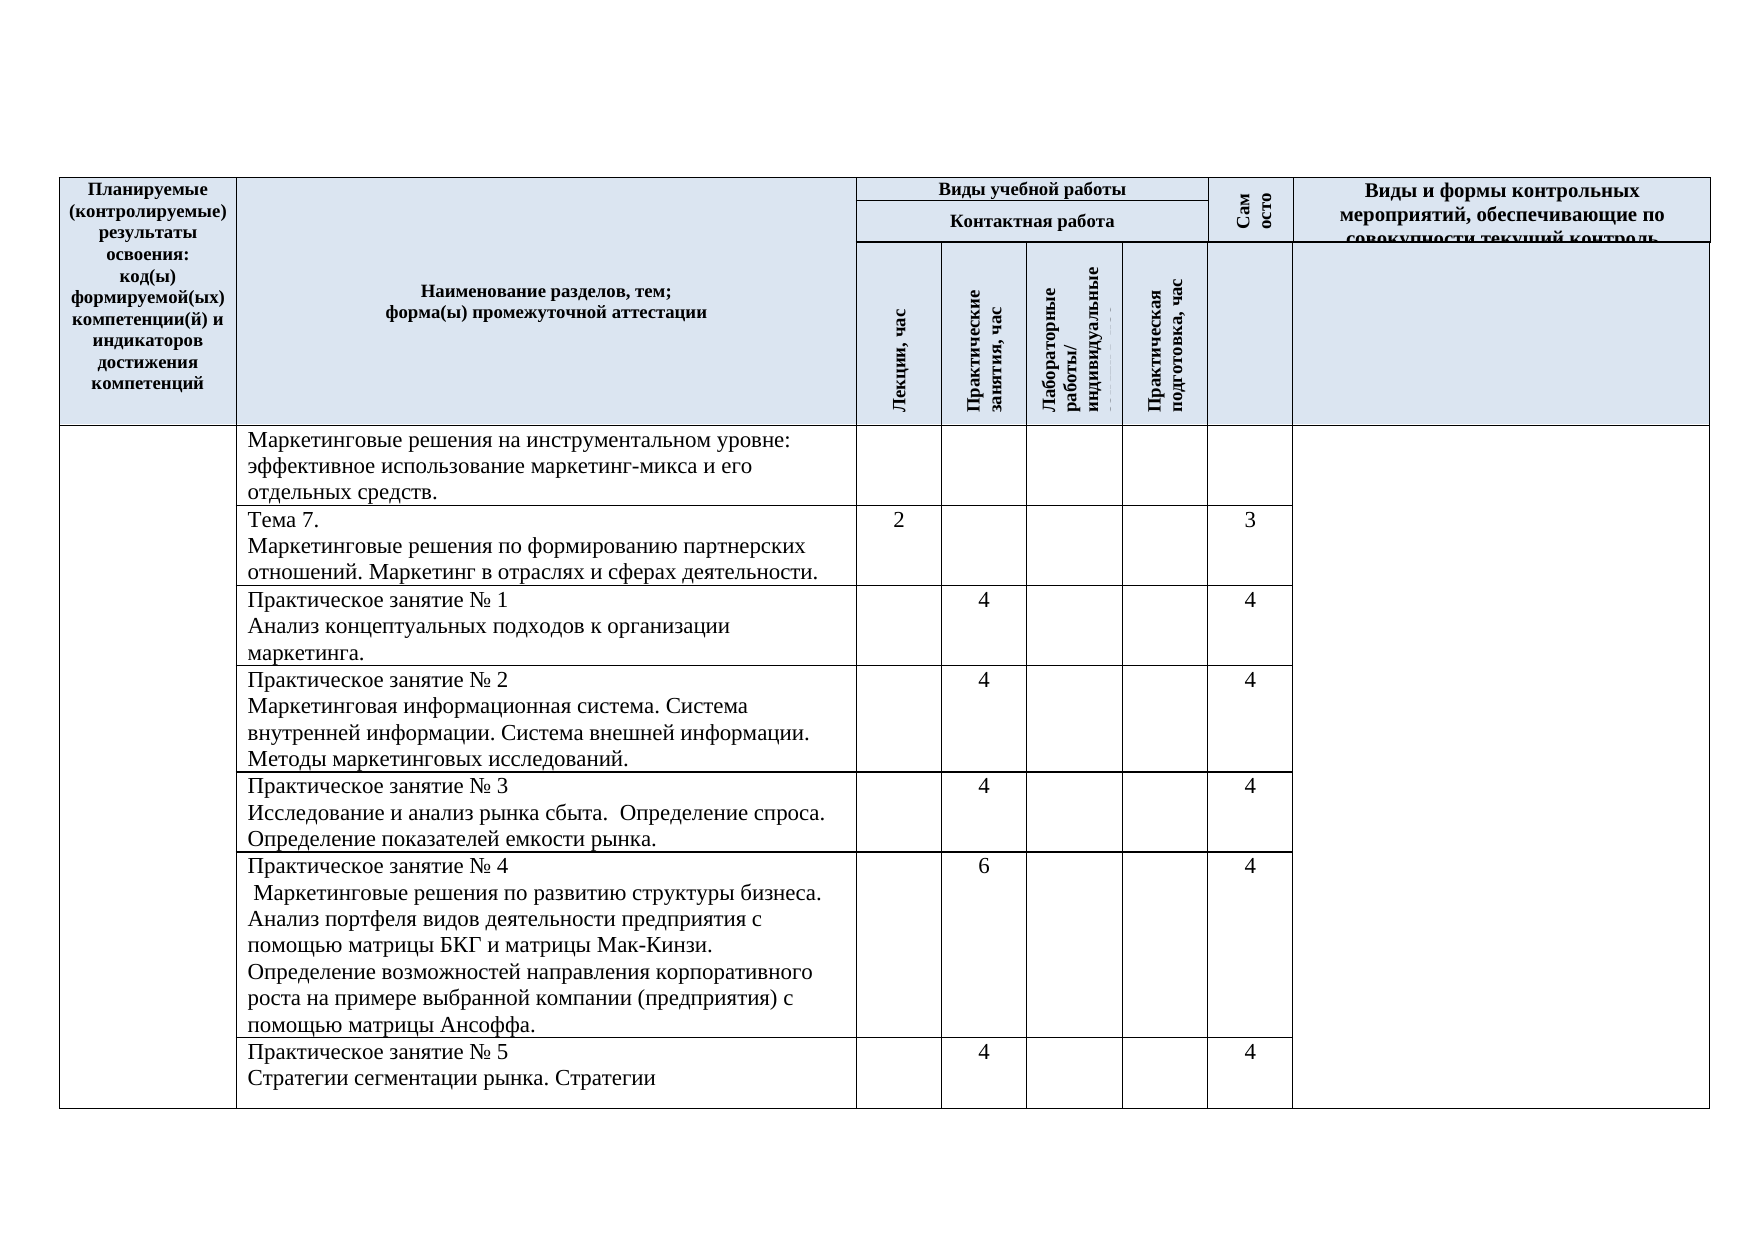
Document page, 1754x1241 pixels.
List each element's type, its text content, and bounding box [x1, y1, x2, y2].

table_cell 4 [1208, 426, 1292, 505]
table_cell [1293, 243, 1709, 424]
table_cell 4 [942, 666, 1026, 771]
table_cell [942, 506, 1026, 585]
table_cell Тема 6. Маркетинговые решения на инструментальном уровне: эффективное использование маркетинг-микса и его отдельных средств. [237, 426, 856, 505]
table_cell Практические занятия, час [942, 243, 1026, 424]
table_cell 4 [857, 426, 941, 505]
table_cell 4 [942, 586, 1026, 665]
table_cell [1123, 586, 1207, 665]
table_cell [857, 773, 941, 851]
table_cell [1027, 426, 1122, 505]
table_header Наименование разделов, тем; форма(ы) промежуточной аттестации [237, 178, 856, 424]
table_cell Контактная работа [857, 201, 1208, 241]
table_cell 2 [857, 506, 941, 585]
table_cell 4 [1208, 773, 1292, 851]
table_cell [857, 1038, 941, 1108]
table_cell 6 [942, 853, 1026, 1037]
table_cell Тема 7. Маркетинговые решения по формированию партнерских отношений. Маркетинг в отраслях и сферах деятельности. [237, 506, 856, 585]
table_cell 4 [1208, 853, 1292, 1037]
table_cell Лекции, час [857, 243, 941, 424]
table_cell Практическое занятие № 2 Маркетинговая информационная система. Система внутренней информации. Система внешней информации. Методы маркетинговых исследований. [237, 666, 856, 771]
table_cell [1027, 853, 1122, 1037]
table_cell 4 [1208, 666, 1292, 771]
table_cell Лабораторные работы/ индивидуальные занятия, час [1027, 243, 1122, 424]
table_cell [1123, 426, 1207, 505]
table_cell [1027, 586, 1122, 665]
table_cell 4 [942, 773, 1026, 851]
table_cell [1208, 243, 1292, 424]
table_header Виды и формы контрольных мероприятий, обеспечивающие по совокупности текущий контроль успеваемости; формы промежуточного контроля успеваемости [1294, 178, 1710, 241]
table_cell [857, 666, 941, 771]
table_cell [857, 586, 941, 665]
table_cell [942, 426, 1026, 505]
table_cell [1123, 773, 1207, 851]
table_header Планируемые (контролируемые) результаты освоения: код(ы) формируемой(ых) компетенции(й) и индикаторов достижения компетенций [60, 178, 236, 424]
table_cell 4 [1208, 1038, 1292, 1108]
table_cell 4 [942, 1038, 1026, 1108]
table_cell Практическое занятие № 1 Анализ концептуальных подходов к организации маркетинга. [237, 586, 856, 665]
table_cell Практическое занятие № 3 Исследование и анализ рынка сбыта. Определение спроса. Определение показателей емкости рынка. [237, 773, 856, 851]
table_cell [1123, 1038, 1207, 1108]
table_header Самостоятельная работа, час [1209, 178, 1293, 241]
table_cell [1123, 666, 1207, 771]
table_cell 3 [1208, 506, 1292, 585]
table_cell Практическая подготовка, час [1123, 243, 1207, 424]
table_cell [1123, 506, 1207, 585]
table_cell [1027, 666, 1122, 771]
table_header Виды учебной работы [857, 178, 1208, 200]
table_cell [857, 853, 941, 1037]
table_cell 4 [1208, 586, 1292, 665]
table_cell [1027, 773, 1122, 851]
table_cell Практическое занятие № 4 Маркетинговые решения по развитию структуры бизнеса. Анализ портфеля видов деятельности предприятия с помощью матрицы БКГ и матрицы Мак-Кинзи. Определение возможностей направления корпоративного роста на примере выбранной компании (предприятия) с помощью матрицы Ансоффа. [237, 853, 856, 1037]
table_cell [1027, 506, 1122, 585]
table_cell [1027, 1038, 1122, 1108]
table_cell Практическое занятие № 5 Стратегии сегментации рынка. Стратегии позиционирование на рынке. [237, 1038, 856, 1108]
table_cell [1123, 853, 1207, 1037]
